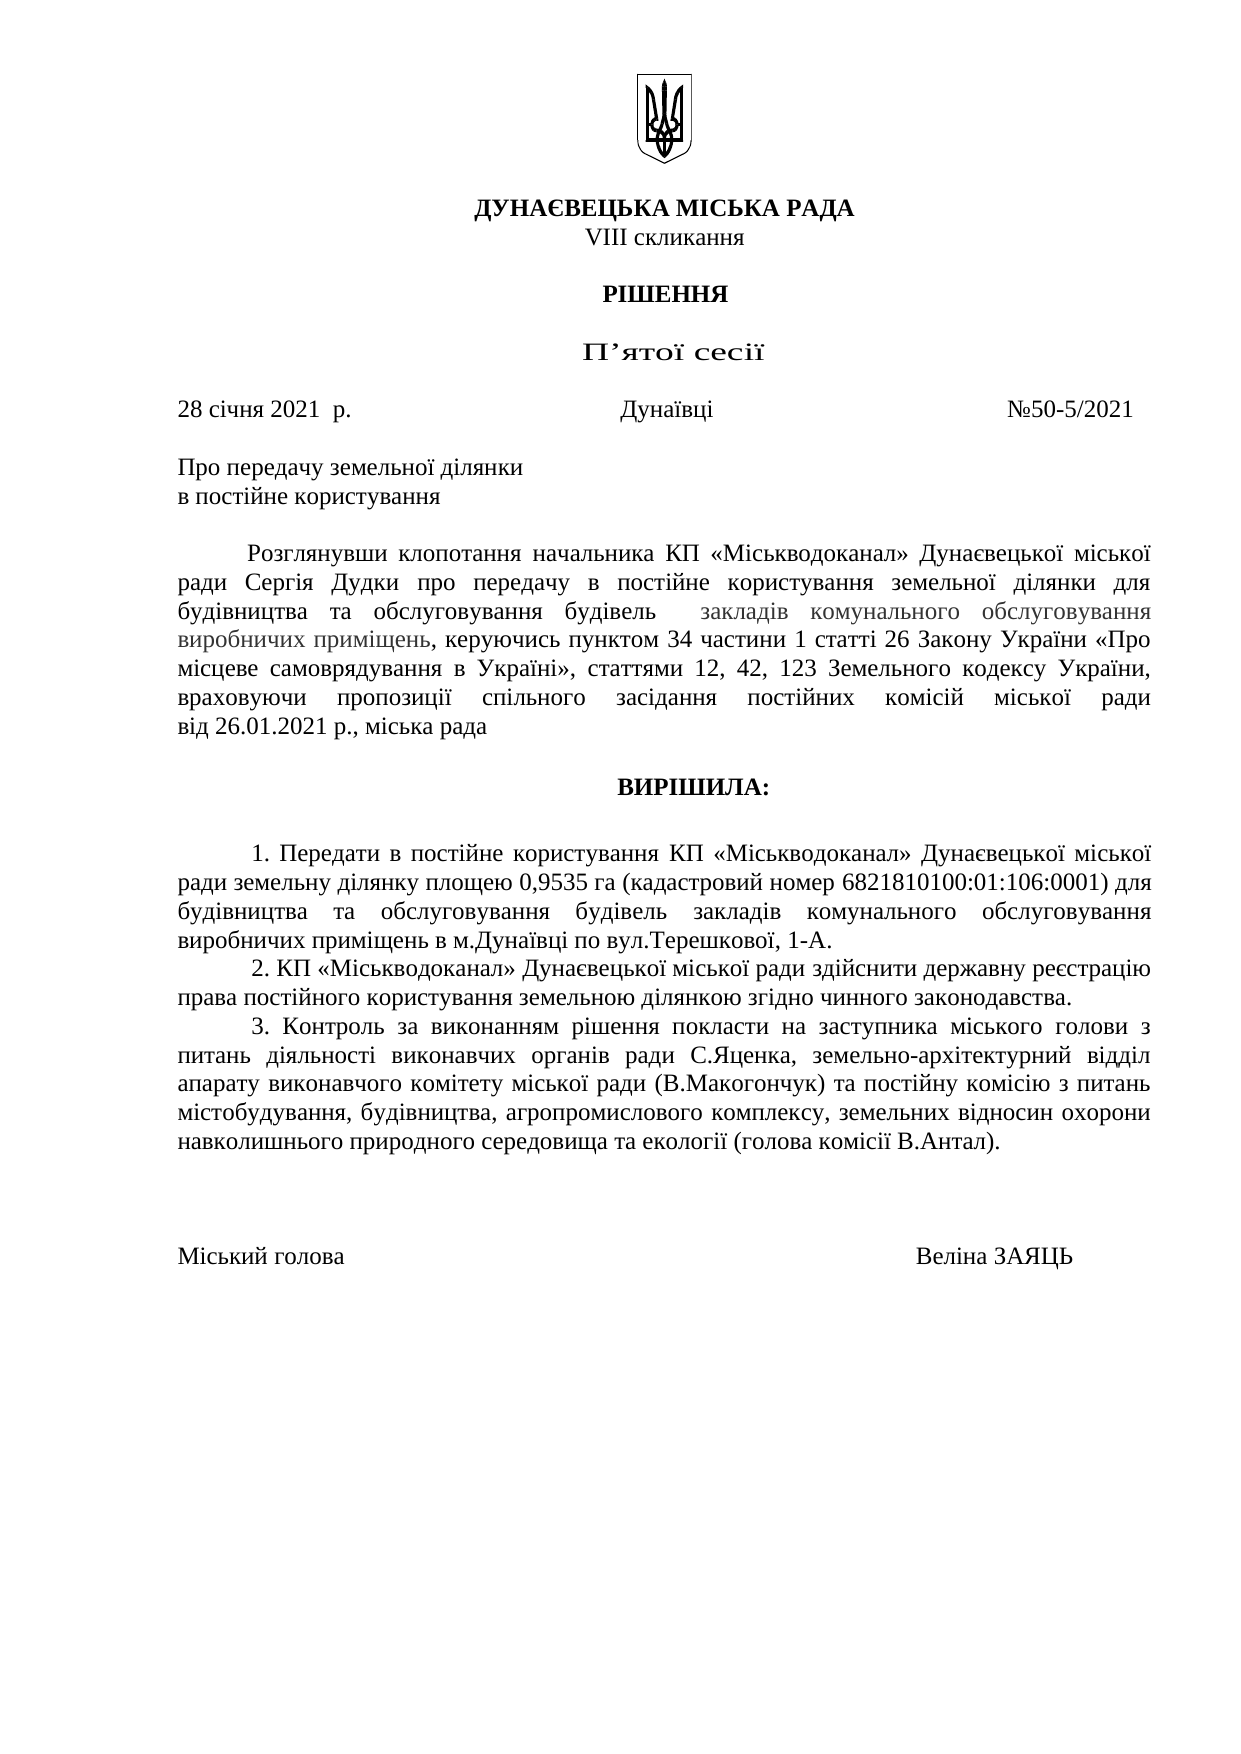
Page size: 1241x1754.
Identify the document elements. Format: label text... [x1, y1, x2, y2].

text 28 січня 2021 р. Дунаївці №50-5/2021 [177, 394, 1152, 423]
text Про передачу земельної ділянки [177, 452, 1152, 481]
text Розглянувши клопотання начальника КП «Міськводоканал» Дунаєвецької міської ради Сергія Дудки про передачу в постійне користування земельної ділянки для будівництва та обслуговування будівель закладів комунального обслуговування виробничих приміщень, керуючись пунктом 34 частини 1 статті 26 Закону України «Про місцеве самоврядування в Україні», статтями 12, 42, 123 Земельного кодексу України, враховуючи пропозиції спільного засідання постійних комісій міської ради від 26.01.2021 р., міська рада [177, 538, 1152, 739]
text 1. Передати в постійне користування КП «Міськводоканал» Дунаєвецької міської ради земельну ділянку площею 0,9535 га (кадастровий номер 6821810100:01:106:0001) для будівництва та обслуговування будівель закладів комунального обслуговування виробничих приміщень в м.Дунаївці по вул.Терешкової, 1-А. [177, 838, 1152, 953]
text 3. Контроль за виконанням рішення покласти на заступника міського голови з питань діяльності виконавчих органів ради С.Яценка, земельно-архітектурний відділ апарату виконавчого комітету міської ради (В.Макогончук) та постійну комісію з питань містобудування, будівництва, агропромислового комплексу, земельних відносин охорони навколишнього природного середовища та екології (голова комісії В.Антал). [177, 1011, 1152, 1155]
text ВИРІШИЛА: [177, 772, 1152, 801]
subtitle П’ятої сесії [177, 337, 1152, 366]
text VIIІ скликання [177, 222, 1152, 251]
text 2. КП «Міськводоканал» Дунаєвецької міської ради здійснити державну реєстрацію права постійного користування земельною ділянкою згідно чинного законодавства. [177, 953, 1152, 1011]
text РІШЕННЯ [177, 279, 1152, 308]
text ДУНАЄВЕЦЬКА МІСЬКА РАДА [177, 193, 1152, 222]
text Міський голова Веліна ЗАЯЦЬ [177, 1241, 1152, 1270]
text в постійне користування [177, 481, 1152, 509]
